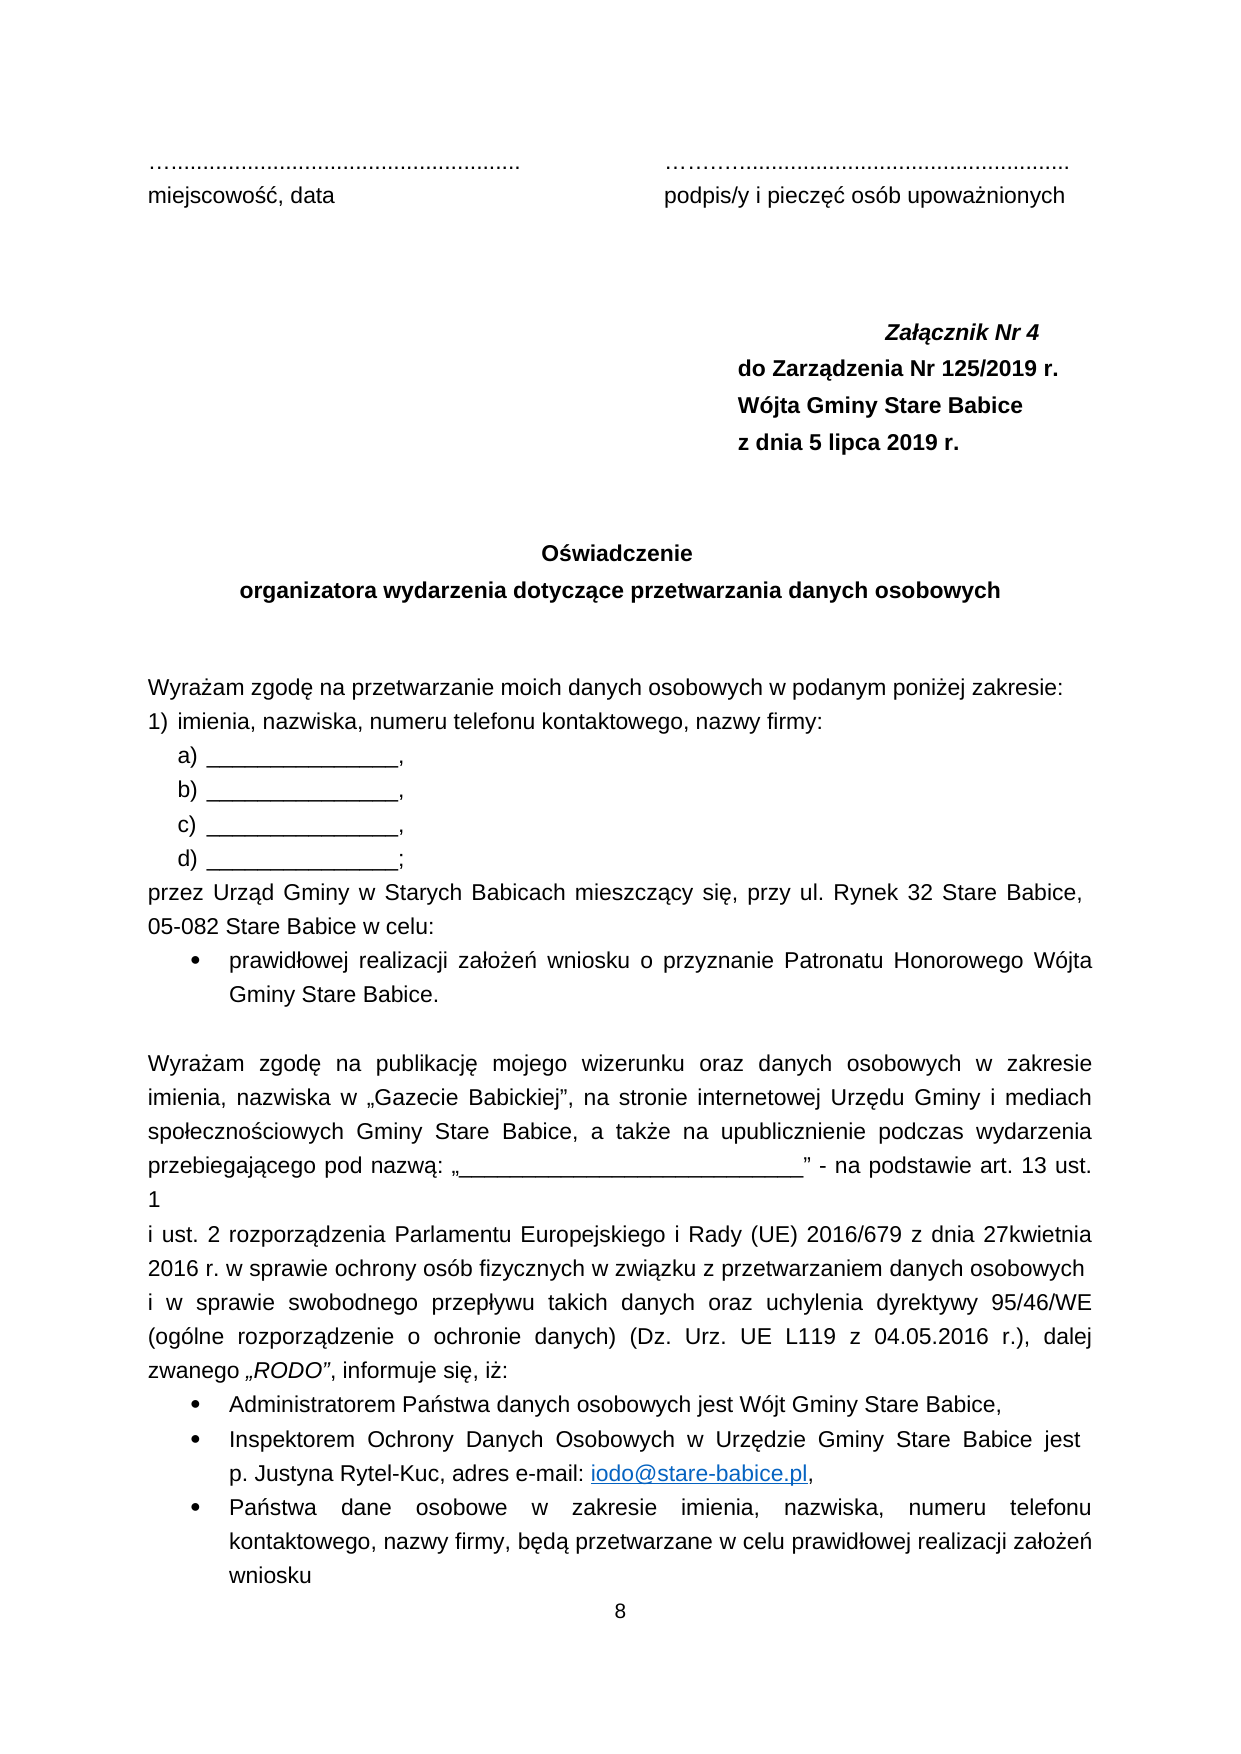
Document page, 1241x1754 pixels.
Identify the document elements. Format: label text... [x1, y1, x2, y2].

list Administratorem Państwa danych osobowych jest Wójt Gminy Stare Babice, [191, 1391, 1093, 1418]
list prawidłowej realizacji założeń wniosku o przyznanie Patronatu Honorowego Wójta Gminy Stare Babice. [191, 947, 1093, 1008]
text przez Urząd Gminy w Starych Babicach mieszczący się, przy ul. Rynek 32 Stare Babice, 05-082 Stare Babice w celu: [148, 879, 1093, 939]
list _______________; [177, 845, 1093, 871]
list _______________, [177, 776, 1093, 803]
text Wójta Gminy Stare Babice [738, 392, 1093, 418]
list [191, 1494, 1093, 1589]
text do Zarządzenia Nr 125/2019 r. [664, 355, 1093, 382]
list Inspektorem Ochrony Danych Osobowych w Urzędzie Gminy Stare Babice jest p. Justyna Rytel-Kuc, adres e-mail: iodo@stare-babice.pl, [191, 1426, 1093, 1486]
text Wyrażam zgodę na przetwarzanie moich danych osobowych w podanym poniżej zakresie: [148, 674, 1093, 700]
text Oświadczenie organizatora wydarzenia dotyczące przetwarzania danych osobowych [148, 540, 1093, 603]
text miejscowość, data podpis/y i pieczęć osób upoważnionych [148, 182, 1093, 208]
list _______________, [177, 742, 1093, 769]
list _______________, [177, 811, 1093, 837]
text z dnia 5 lipca 2019 r. [664, 429, 1093, 455]
list imienia, nazwiska, numeru telefonu kontaktowego, nazwy firmy: [148, 708, 1093, 734]
text …....................................................... …….….................................................... [148, 148, 1093, 174]
text Załącznik Nr 4 [811, 318, 1093, 345]
text Wyrażam zgodę na publikację mojego wizerunku oraz danych osobowych w zakresie imienia, nazwiska w „Gazecie Babickiej”, na stronie internetowej Urzędu Gminy i mediach społecznościowych Gminy Stare Babice, a także na upublicznienie podczas wydarzenia przebiegającego pod nazwą: „___________________________” - na podstawie art. 13 ust. 1 i ust. 2 rozporządzenia Parlamentu Europejskiego i Rady (UE) 2016/679 z dnia 27kwietnia 2016 r. w sprawie ochrony osób fizycznych w związku z przetwarzaniem danych osobowych i w sprawie swobodnego przepływu takich danych oraz uchylenia dyrektywy 95/46/WE (ogólne rozporządzenie o ochronie danych) (Dz. Urz. UE L119 z 04.05.2016 r.), dalej zwanego „RODO”, informuje się, iż: [148, 1050, 1093, 1384]
